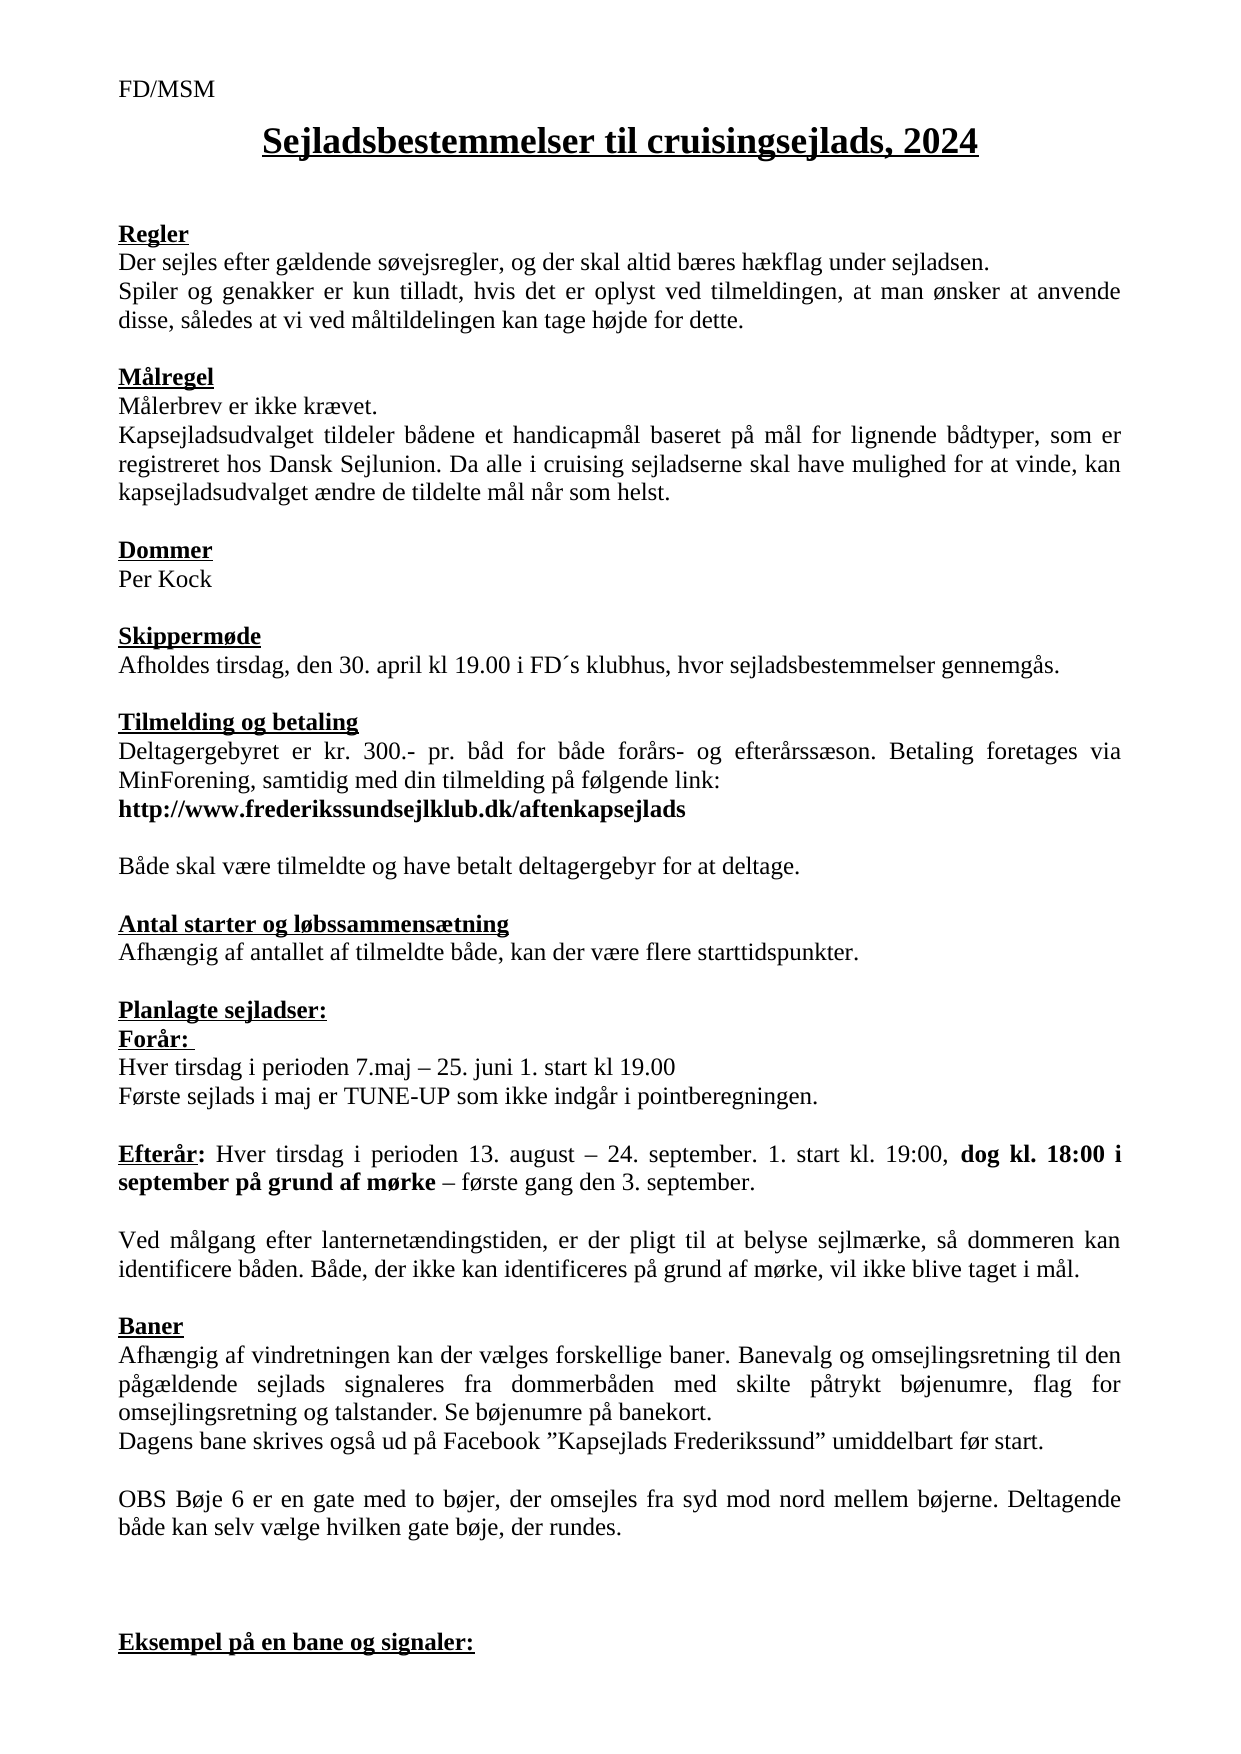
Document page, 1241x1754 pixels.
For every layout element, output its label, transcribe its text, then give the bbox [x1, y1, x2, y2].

subtitle Baner [118, 1311, 1122, 1340]
text Afhængig af antallet af tilmeldte både, kan der være flere starttidspunkter. [118, 937, 1122, 966]
subtitle Antal starter og løbssammensætning [118, 909, 1122, 937]
text Afholdes tirsdag, den 30. april kl 19.00 i FD´s klubhus, hvor sejladsbestemmelser gennemgås. [118, 650, 1122, 679]
text Sejladsbestemmelser til cruisingsejlads, 2024 [118, 118, 1122, 161]
subtitle Regler [118, 219, 1122, 247]
text Per Kock [118, 564, 1122, 592]
text Målerbrev er ikke krævet. [118, 391, 1122, 420]
text Eksempel på en bane og signaler: [118, 1627, 1122, 1656]
subtitle Dommer [118, 535, 1122, 564]
text Tilmelding og betaling [118, 707, 1122, 736]
text Hver tirsdag i perioden 7.maj – 25. juni 1. start kl 19.00 [118, 1052, 1122, 1081]
text Dagens bane skrives også ud på Facebook ”Kapsejlads Frederikssund” umiddelbart før start. [118, 1426, 1122, 1455]
text Afhængig af vindretningen kan der vælges forskellige baner. Banevalg og omsejlingsretning til den pågældende sejlads signaleres fra dommerbåden med skilte påtrykt bøjenumre, flag for omsejlingsretning og talstander. Se bøjenumre på banekort. [118, 1340, 1122, 1426]
text Første sejlads i maj er TUNE-UP som ikke indgår i pointberegningen. [118, 1081, 1122, 1110]
text http://www.frederikssundsejlklub.dk/aftenkapsejlads [118, 794, 1122, 822]
text Der sejles efter gældende søvejsregler, og der skal altid bæres hækflag under sejladsen. [118, 247, 1122, 276]
text Kapsejladsudvalget tildeler bådene et handicapmål baseret på mål for lignende bådtyper, som er registreret hos Dansk Sejlunion. Da alle i cruising sejladserne skal have mulighed for at vinde, kan kapsejladsudvalget ændre de tildelte mål når som helst. [118, 420, 1122, 506]
subtitle Målregel [118, 362, 1122, 391]
text OBS Bøje 6 er en gate med to bøjer, der omsejles fra syd mod nord mellem bøjerne. Deltagende både kan selv vælge hvilken gate bøje, der rundes. [118, 1484, 1122, 1541]
text Skippermøde [118, 621, 1122, 650]
text Ved målgang efter lanternetændingstiden, er der pligt til at belyse sejlmærke, så dommeren kan identificere båden. Både, der ikke kan identificeres på grund af mørke, vil ikke blive taget i mål. [118, 1225, 1122, 1282]
text Planlagte sejladser: [118, 995, 1122, 1024]
text Deltagergebyret er kr. 300.- pr. båd for både forårs- og efterårssæson. Betaling foretages via MinForening, samtidig med din tilmelding på følgende link: [118, 736, 1122, 794]
text Forår: [118, 1024, 1122, 1052]
text Både skal være tilmeldte og have betalt deltagergebyr for at deltage. [118, 851, 1122, 880]
text Spiler og genakker er kun tilladt, hvis det er oplyst ved tilmeldingen, at man ønsker at anvende disse, således at vi ved måltildelingen kan tage højde for dette. [118, 276, 1122, 334]
text Efterår: Hver tirsdag i perioden 13. august – 24. september. 1. start kl. 19:00, dog kl. 18:00 i september på grund af mørke – første gang den 3. september. [118, 1139, 1122, 1196]
